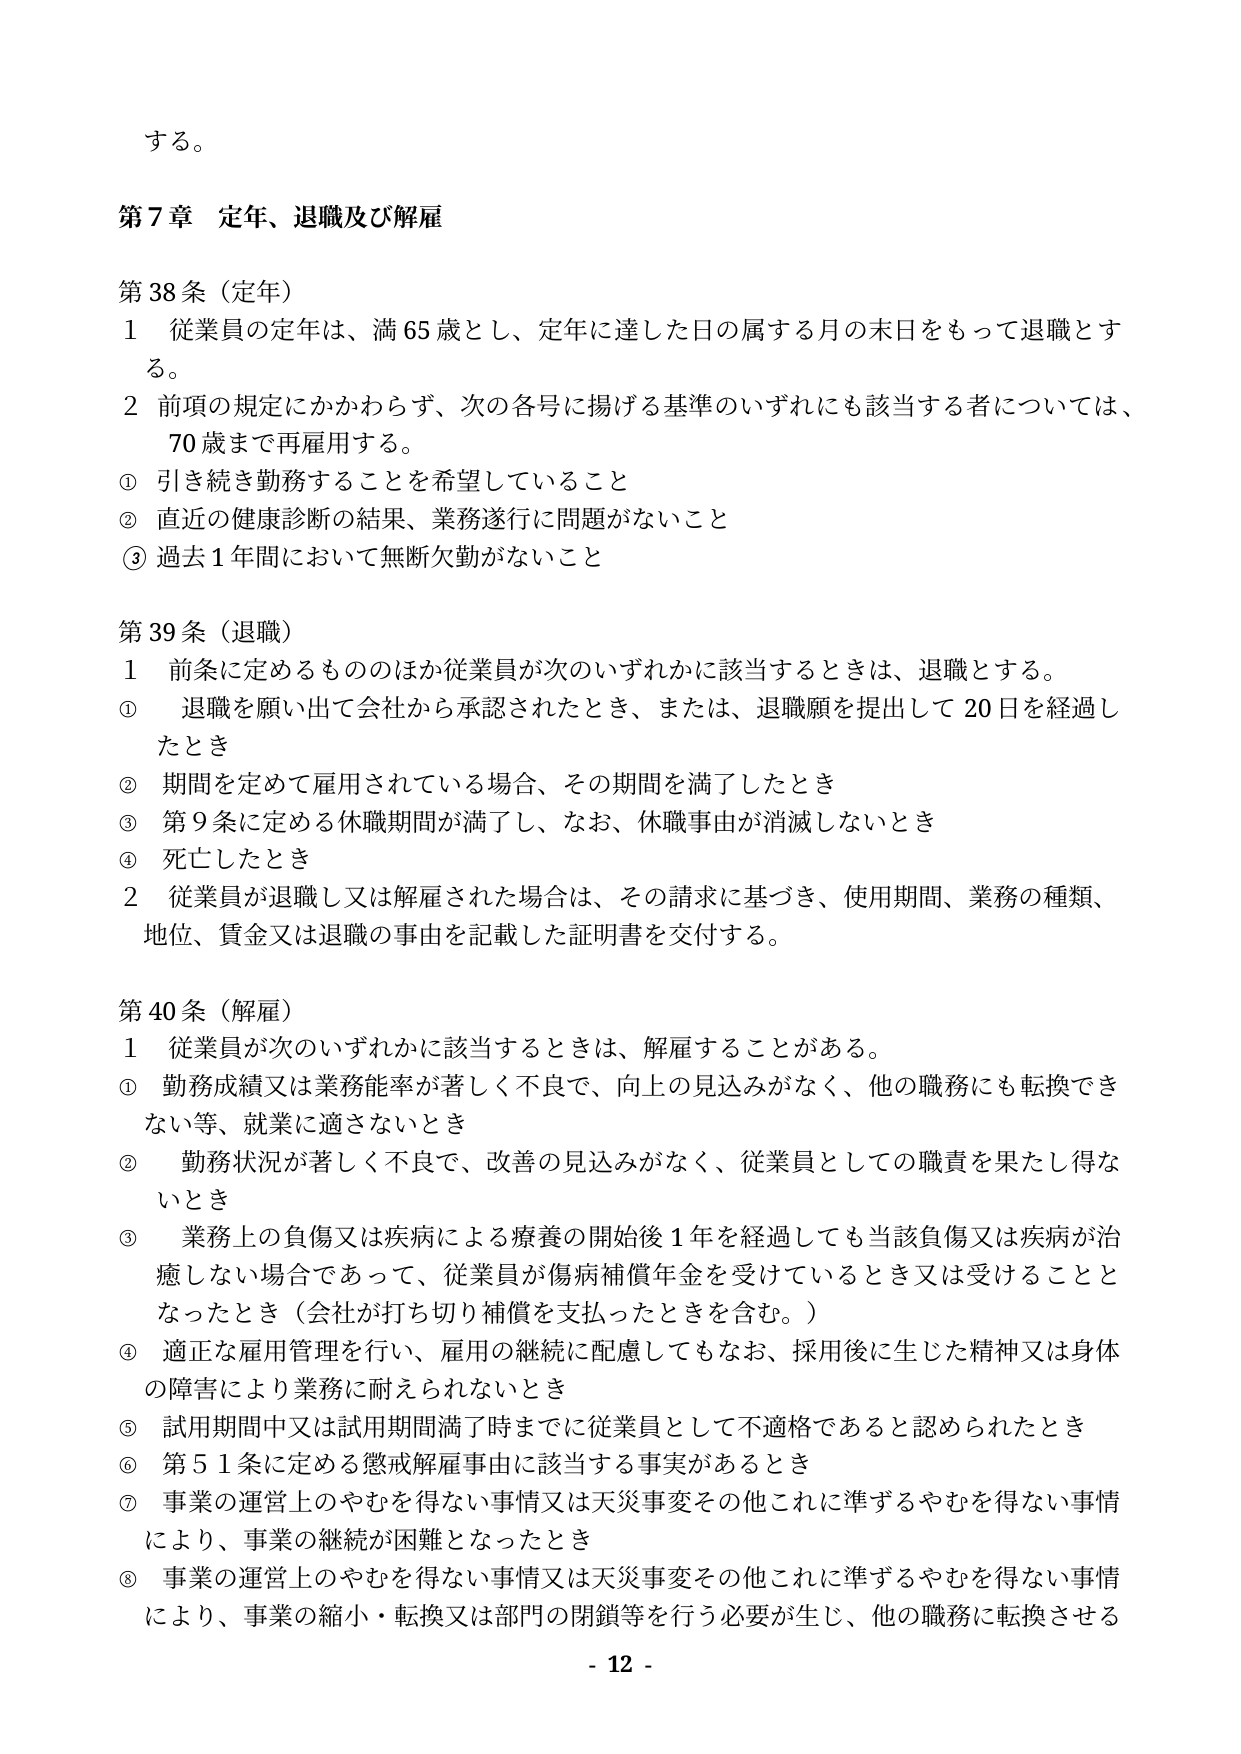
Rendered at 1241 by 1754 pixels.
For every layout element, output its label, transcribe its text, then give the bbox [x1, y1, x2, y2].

text ① 勤務成績又は業務能率が著しく不良で、向上の見込みがなく、他の職務にも転換できない等、就業に適さないとき [118, 1066, 1122, 1142]
text ⑥ 第５１条に定める懲戒解雇事由に該当する事実があるとき [118, 1444, 1122, 1482]
list 引き続き勤務することを希望していること [118, 461, 1122, 499]
text １ 従業員の定年は、満65歳とし、定年に達した日の属する月の末日をもって退職とする。 [118, 310, 1122, 385]
text ２ 従業員が退職し又は解雇された場合は、その請求に基づき、使用期間、業務の種類、地位、賃金又は退職の事由を記載した証明書を交付する。 [118, 877, 1122, 953]
list 過去1年間において無断欠勤がないこと [118, 537, 1122, 574]
text 第39条（退職） [118, 612, 1122, 650]
text １ 前条に定めるもののほか従業員が次のいずれかに該当するときは、退職とする。 [118, 650, 1122, 688]
text ⑤ 試用期間中又は試用期間満了時までに従業員として不適格であると認められたとき [118, 1406, 1122, 1444]
list 勤務状況が著しく不良で、改善の見込みがなく、従業員としての職責を果たし得ないとき [118, 1142, 1122, 1217]
text ④ 適正な雇用管理を行い、雇用の継続に配慮してもなお、採用後に生じた精神又は身体の障害により業務に耐えられないとき [118, 1331, 1122, 1406]
text ③ 第９条に定める休職期間が満了し、なお、休職事由が消滅しないとき [118, 801, 1122, 839]
list 退職を願い出て会社から承認されたとき、または、退職願を提出して20日を経過したとき [118, 688, 1122, 763]
text １ 従業員が次のいずれかに該当するときは、解雇することがある。 [118, 1028, 1122, 1066]
text ２ 前項の規定にかかわらず、次の各号に揚げる基準のいずれにも該当する者については、70歳まで再雇用する。 [118, 385, 1122, 461]
text ⑦ 事業の運営上のやむを得ない事情又は天災事変その他これに準ずるやむを得ない事情により、事業の継続が困難となったとき [118, 1482, 1122, 1558]
text ④ 死亡したとき [118, 839, 1122, 877]
list 直近の健康診断の結果、業務遂行に問題がないこと [118, 499, 1122, 537]
text ② 期間を定めて雇用されている場合、その期間を満了したとき [118, 763, 1122, 801]
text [118, 121, 1122, 158]
text 第７章 定年、退職及び解雇 [118, 196, 1122, 234]
text 第40条（解雇） [118, 990, 1122, 1028]
text 第38条（定年） [118, 272, 1122, 310]
list 業務上の負傷又は疾病による療養の開始後1年を経過しても当該負傷又は疾病が治癒しない場合であって、従業員が傷病補償年金を受けているとき又は受けることとなったとき（会社が打ち切り補償を支払ったときを含む。） [118, 1217, 1122, 1331]
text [118, 1558, 1122, 1633]
